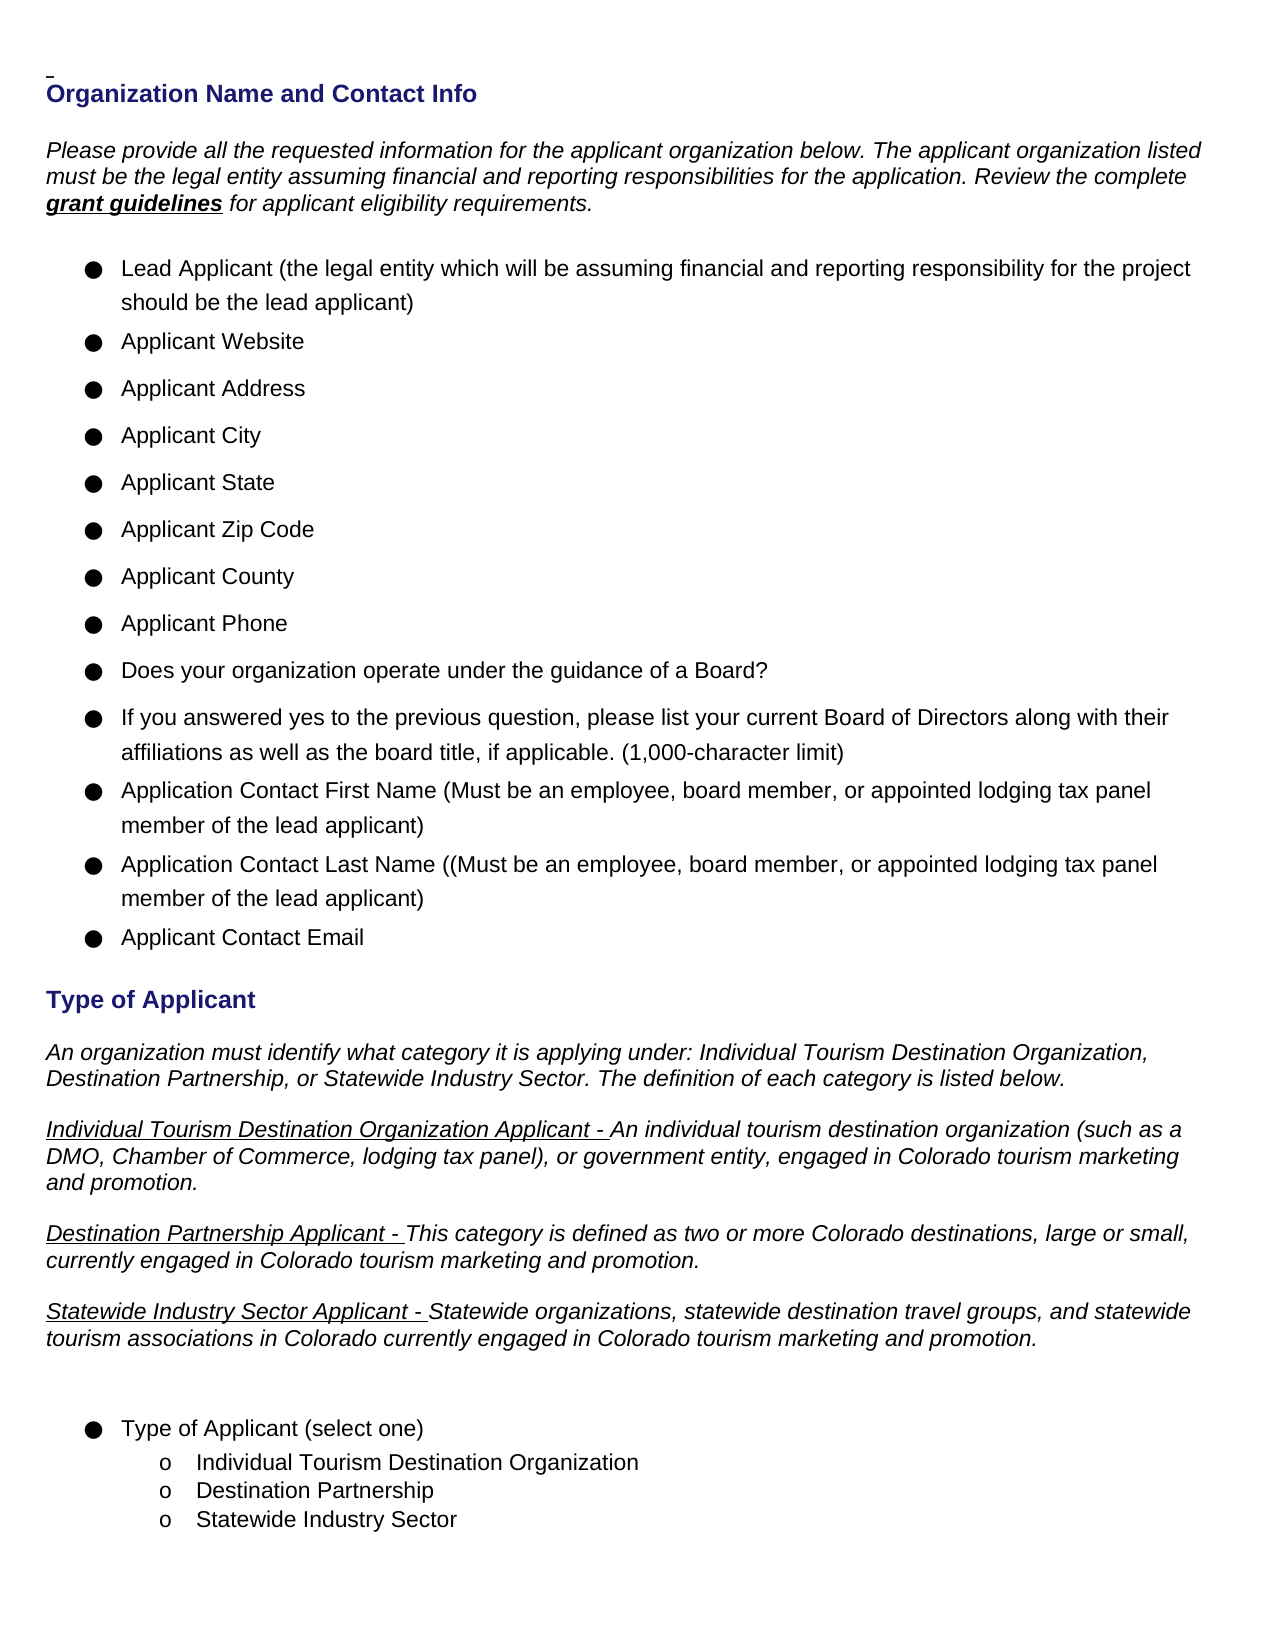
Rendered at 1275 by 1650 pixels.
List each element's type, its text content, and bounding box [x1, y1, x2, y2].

text Individual Tourism Destination Organization Applicant - An individual tourism destination organization (such as a DMO, Chamber of Commerce, lodging tax panel), or government entity, engaged in Colorado tourism marketing and promotion. [46, 1116, 1223, 1195]
list Applicant Address [83, 363, 1223, 410]
text Type of Applicant [46, 985, 1223, 1014]
list Applicant Phone [83, 598, 1223, 644]
list Applicant Zip Code [83, 504, 1223, 551]
list Applicant Contact Email [83, 912, 1223, 958]
list Applicant Website [83, 316, 1223, 363]
text Please provide all the requested information for the applicant organization below. The applicant organization listed must be the legal entity assuming financial and reporting responsibilities for the application. Review the complete grant guidelines for applicant eligibility requirements. [46, 137, 1223, 216]
list Does your organization operate under the guidance of a Board? [83, 644, 1223, 692]
text Statewide Industry Sector Applicant - Statewide organizations, statewide destination travel groups, and statewide tourism associations in Colorado currently engaged in Colorado tourism marketing and promotion. [46, 1298, 1223, 1351]
text Destination Partnership Applicant - This category is defined as two or more Colorado destinations, large or small, currently engaged in Colorado tourism marketing and promotion. [46, 1220, 1223, 1273]
list Destination Partnership [158, 1477, 1223, 1506]
list Individual Tourism Destination Organization [158, 1449, 1223, 1477]
list If you answered yes to the previous question, please list your current Board of Directors along with their affiliations as well as the board title, if applicable. (1,000-character limit) [83, 692, 1223, 765]
text Organization Name and Contact Info [46, 79, 1223, 108]
list Lead Applicant (the legal entity which will be assuming financial and reporting responsibility for the project should be the lead applicant) [83, 242, 1223, 316]
text An organization must identify what category it is applying under: Individual Tourism Destination Organization, Destination Partnership, or Statewide Industry Sector. The definition of each category is listed below. [46, 1039, 1223, 1091]
list Applicant County [83, 551, 1223, 598]
list Applicant State [83, 457, 1223, 504]
list Application Contact First Name (Must be an employee, board member, or appointed lodging tax panel member of the lead applicant) [83, 765, 1223, 838]
list Statewide Industry Sector [158, 1506, 1223, 1534]
list Applicant City [83, 410, 1223, 457]
list Type of Applicant (select one) [83, 1402, 1223, 1449]
list Application Contact Last Name ((Must be an employee, board member, or appointed lodging tax panel member of the lead applicant) [83, 838, 1223, 912]
